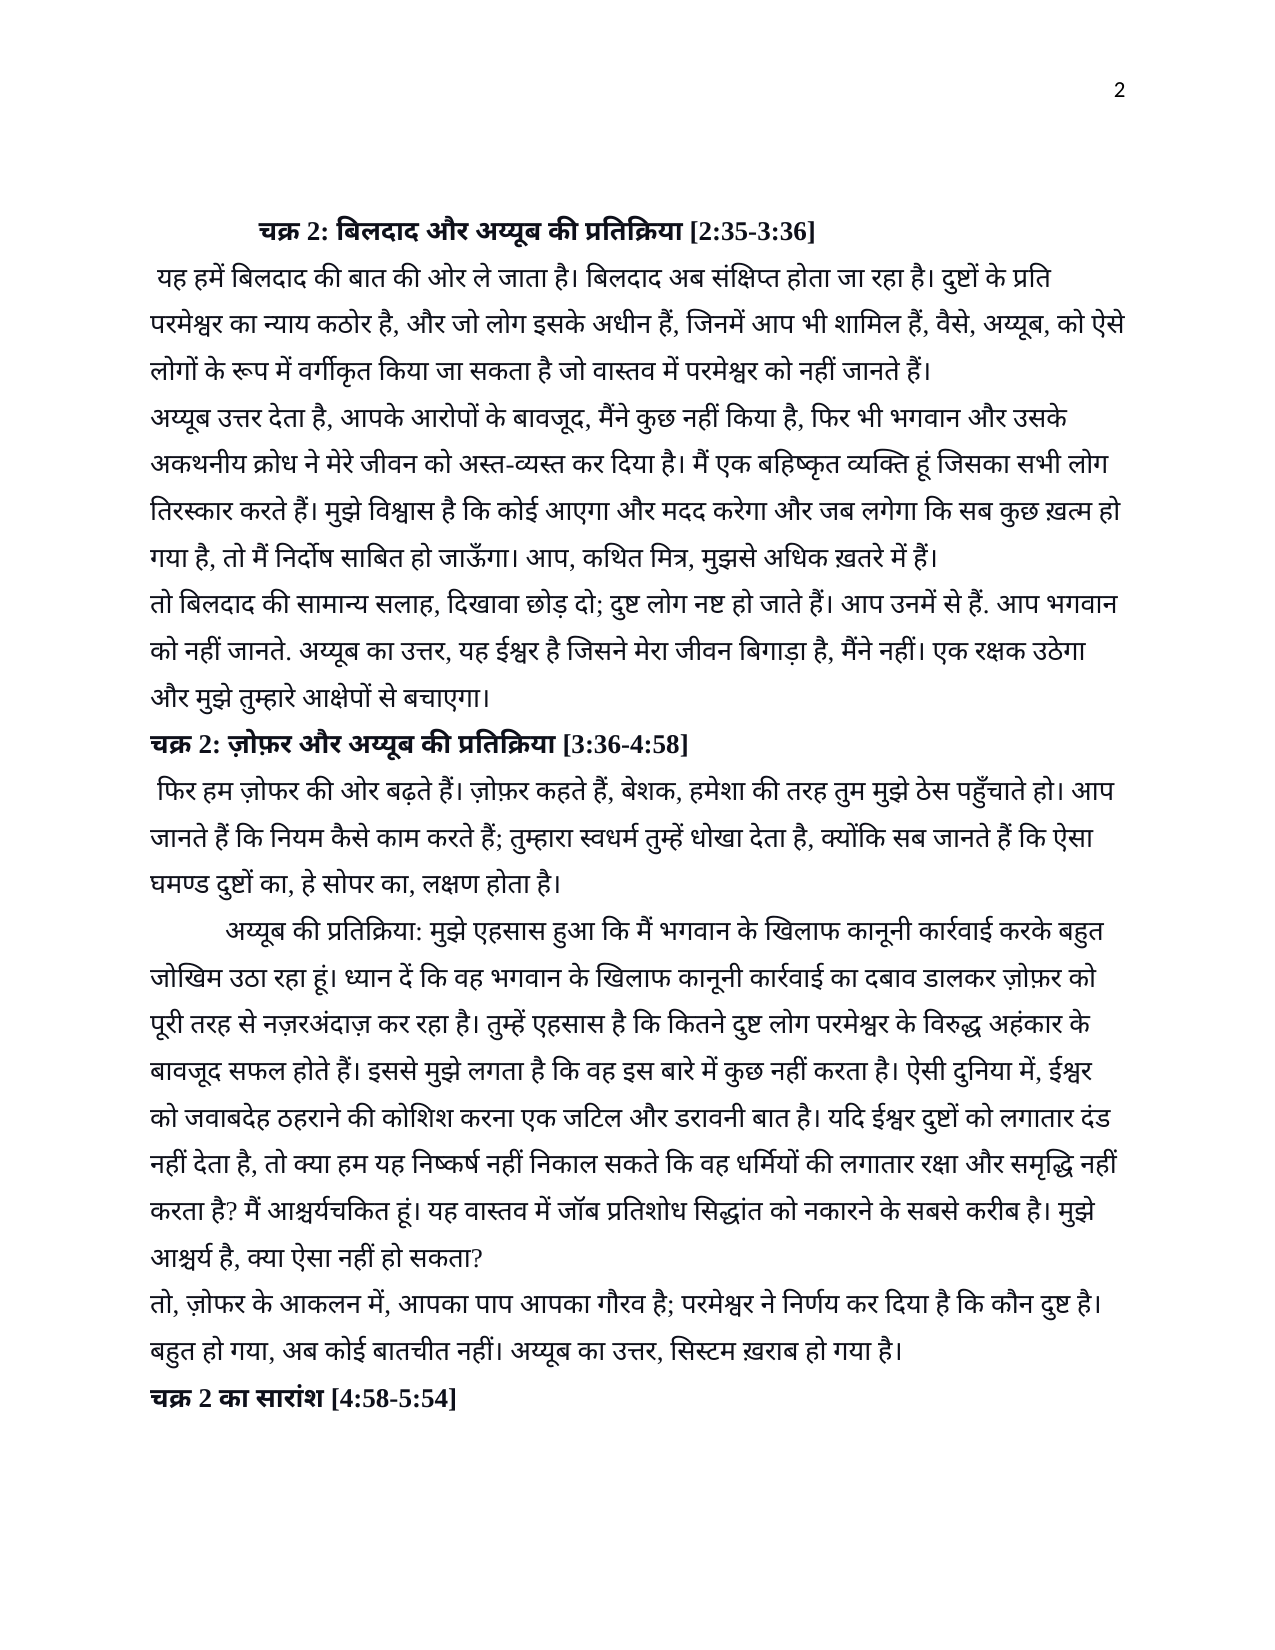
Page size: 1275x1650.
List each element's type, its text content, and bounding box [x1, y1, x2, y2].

text तो बिलदाद की सामान्य सलाह, दिखावा छोड़ दो; दुष्ट लोग नष्ट हो जाते हैं। आप उनमें से हैं. आप भगवान को नहीं जानते. अय्यूब का उत्तर, यह ईश्वर है जिसने मेरा जीवन बिगाड़ा है, मैंने नहीं। एक रक्षक उठेगा और मुझे तुम्हारे आक्षेपों से बचाएगा। [150, 589, 1125, 713]
text अय्यूब उत्तर देता है, आपके आरोपों के बावजूद, मैंने कुछ नहीं किया है, फिर भी भगवान और उसके अकथनीय क्रोध ने मेरे जीवन को अस्त-व्यस्त कर दिया है। मैं एक बहिष्कृत व्यक्ति हूं जिसका सभी लोग तिरस्कार करते हैं। मुझे विश्वास है कि कोई आएगा और मदद करेगा और जब लगेगा कि सब कुछ ख़त्म हो गया है, तो मैं निर्दोष साबित हो जाऊँगा। आप, कथित मित्र, मुझसे अधिक ख़तरे में हैं। [150, 402, 1125, 573]
text अय्यूब की प्रतिक्रिया: मुझे एहसास हुआ कि मैं भगवान के खिलाफ कानूनी कार्रवाई करके बहुत जोखिम उठा रहा हूं। ध्यान दें कि वह भगवान के खिलाफ कानूनी कार्रवाई का दबाव डालकर ज़ोफ़र को पूरी तरह से नज़रअंदाज़ कर रहा है। तुम्हें एहसास है कि कितने दुष्ट लोग परमेश्वर के विरुद्ध अहंकार के बावजूद सफल होते हैं। इससे मुझे लगता है कि वह इस बारे में कुछ नहीं करता है। ऐसी दुनिया में, ईश्वर को जवाबदेह ठहराने की कोशिश करना एक जटिल और डरावनी बात है। यदि ईश्वर दुष्टों को लगातार दंड नहीं देता है, तो क्या हम यह निष्कर्ष नहीं निकाल सकते कि वह धर्मियों की लगातार रक्षा और समृद्धि नहीं करता है? मैं आश्चर्यचकित हूं। यह वास्तव में जॉब प्रतिशोध सिद्धांत को नकारने के सबसे करीब है। मुझे आश्चर्य है, क्या ऐसा नहीं हो सकता? [150, 915, 1125, 1273]
text तो, ज़ोफर के आकलन में, आपका पाप आपका गौरव है; परमेश्वर ने निर्णय कर दिया है कि कौन दुष्ट है। बहुत हो गया, अब कोई बातचीत नहीं। अय्यूब का उत्तर, सिस्टम ख़राब हो गया है। [150, 1289, 1125, 1366]
text फिर हम ज़ोफर की ओर बढ़ते हैं। ज़ोफ़र कहते हैं, बेशक, हमेशा की तरह तुम मुझे ठेस पहुँचाते हो। आप जानते हैं कि नियम कैसे काम करते हैं; तुम्हारा स्वधर्म तुम्हें धोखा देता है, क्योंकि सब जानते हैं कि ऐसा घमण्ड दुष्टों का, हे सोपर का, लक्षण होता है। [150, 775, 1125, 900]
text चक्र 2: बिलदाद और अय्यूब की प्रतिक्रिया [2:35-3:36] [150, 215, 1125, 246]
text चक्र 2 का सारांश [4:58-5:54] [150, 1382, 1125, 1413]
text यह हमें बिलदाद की बात की ओर ले जाता है। बिलदाद अब संक्षिप्त होता जा रहा है। दुष्टों के प्रति परमेश्वर का न्याय कठोर है, और जो लोग इसके अधीन हैं, जिनमें आप भी शामिल हैं, वैसे, अय्यूब, को ऐसे लोगों के रूप में वर्गीकृत किया जा सकता है जो वास्तव में परमेश्वर को नहीं जानते हैं। [150, 262, 1125, 386]
text चक्र 2: ज़ोफ़र और अय्यूब की प्रतिक्रिया [3:36-4:58] [150, 729, 1125, 760]
